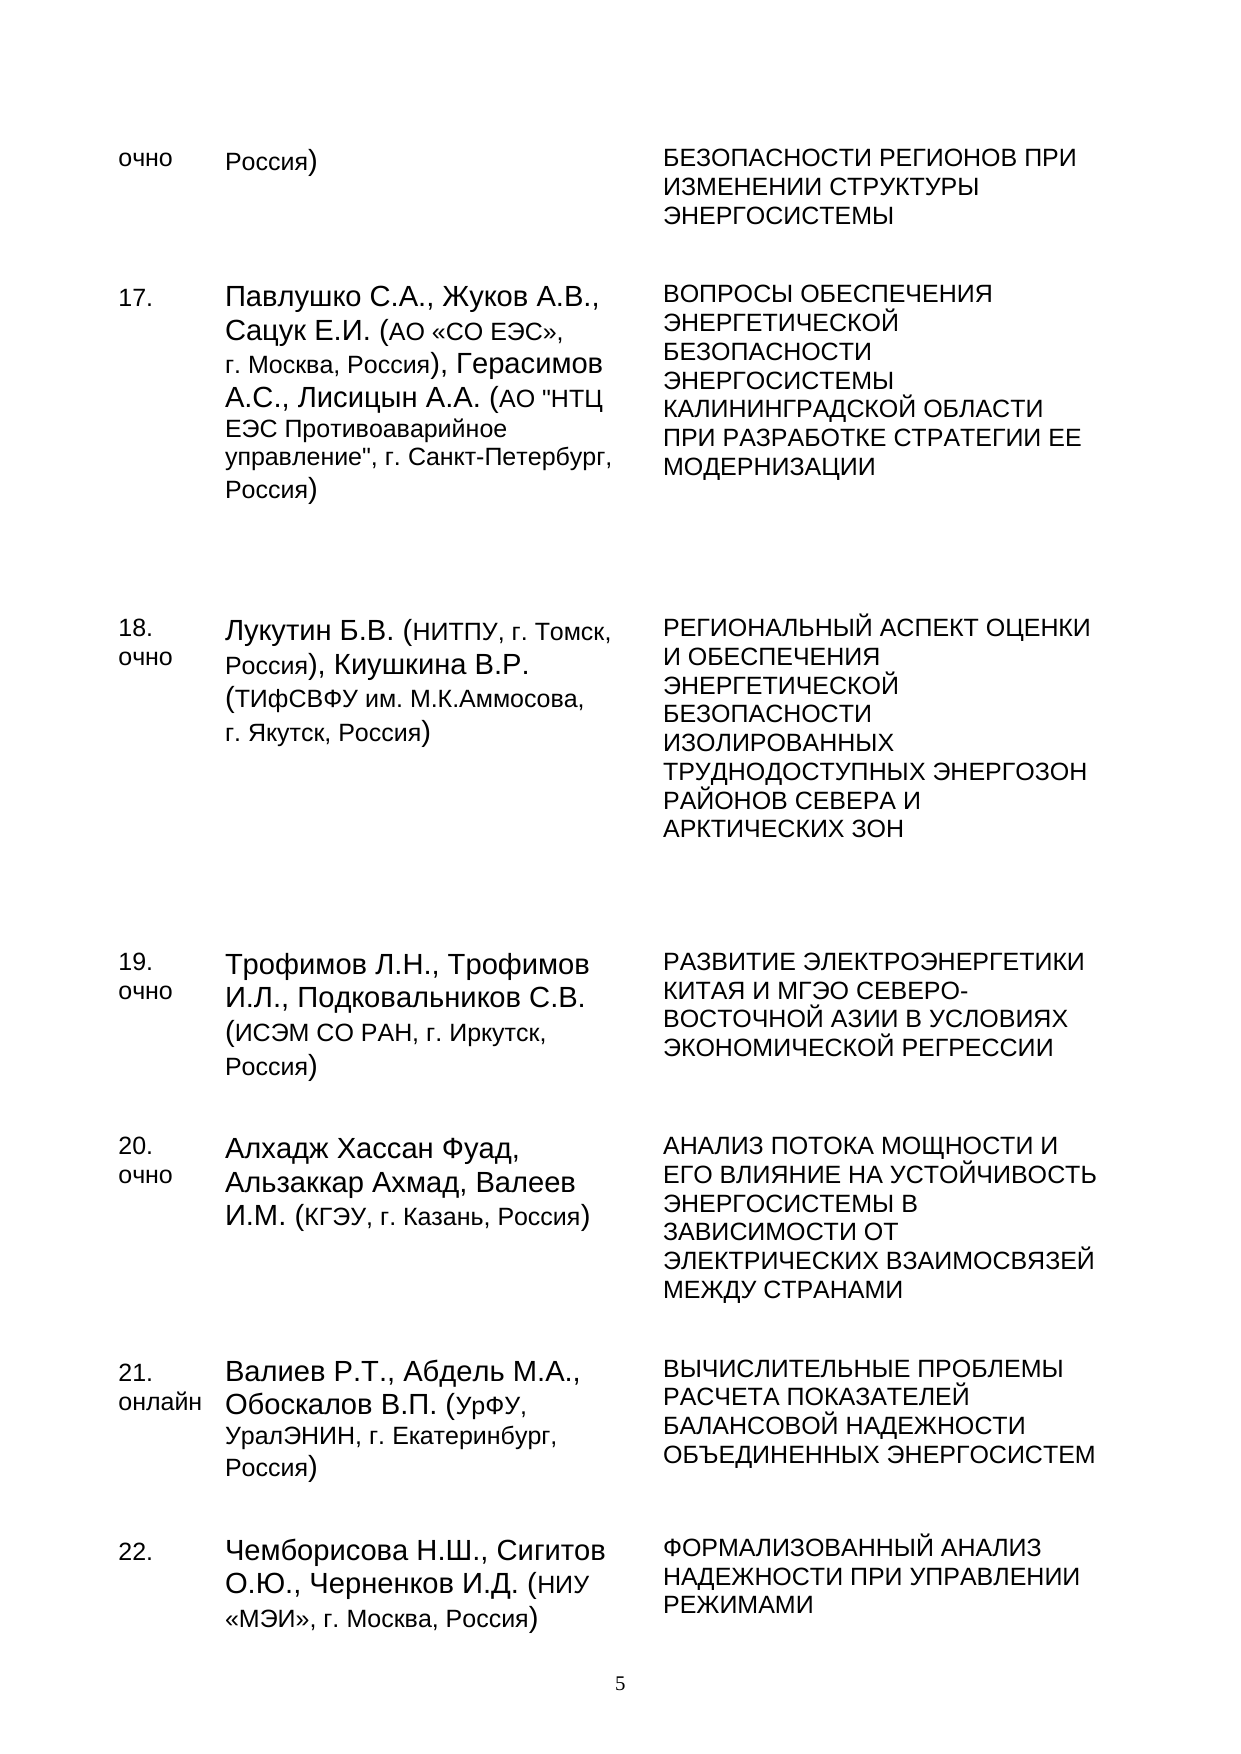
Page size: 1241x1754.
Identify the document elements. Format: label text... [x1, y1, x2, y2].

table_cell ВЫЧИСЛИТЕЛЬНЫЕ ПРОБЛЕМЫ РАСЧЕТА ПОКАЗАТЕЛЕЙ БАЛАНСОВОЙ НАДЕЖНОСТИ ОБЪЕДИНЕННЫХ ЭНЕРГОСИСТЕМ [652, 1329, 1111, 1508]
table_cell очно [107, 118, 213, 254]
table_cell [107, 1508, 213, 1633]
table_cell ВОПРОСЫ ОБЕСПЕЧЕНИЯ ЭНЕРГЕТИЧЕСКОЙ БЕЗОПАСНОСТИ ЭНЕРГОСИСТЕМЫ КАЛИНИНГРАДСКОЙ ОБЛАСТИ ПРИ РАЗРАБОТКЕ СТРАТЕГИИ ЕЕ МОДЕРНИЗАЦИИ [652, 254, 1111, 588]
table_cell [652, 1508, 1111, 1633]
table_cell АНАЛИЗ ПОТОКА МОЩНОСТИ И ЕГО ВЛИЯНИЕ НА УСТОЙЧИВОСТЬ ЭНЕРГОСИСТЕМЫ В ЗАВИСИМОСТИ ОТ ЭЛЕКТРИЧЕСКИХ ВЗАИМОСВЯЗЕЙ МЕЖДУ СТРАНАМИ [652, 1106, 1111, 1328]
table_cell [107, 254, 213, 588]
table_cell Лукутин Б.В. (НИТПУ, г. Томск, Россия), Киушкина В.Р. (ТИфСВФУ им. М.К.Аммосова, г. Якутск, Россия) [214, 588, 652, 922]
table_cell онлайн [107, 1329, 213, 1508]
table_cell РЕГИОНАЛЬНЫЙ АСПЕКТ ОЦЕНКИ И ОБЕСПЕЧЕНИЯ ЭНЕРГЕТИЧЕСКОЙ БЕЗОПАСНОСТИ ИЗОЛИРОВАННЫХ ТРУДНОДОСТУПНЫХ ЭНЕРГОЗОН РАЙОНОВ СЕВЕРА И АРКТИЧЕСКИХ ЗОН [652, 588, 1111, 922]
table_cell Павлушко С.А., Жуков А.В., Сацук Е.И. (АО «СО ЕЭС», г. Москва, Россия), Герасимов А.С., Лисицын А.А. (АО "НТЦ ЕЭС Противоаварийное управление", г. Санкт-Петербург, Россия) [214, 254, 652, 588]
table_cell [652, 118, 1111, 254]
table_cell очно [107, 922, 213, 1106]
table_cell очно [107, 1106, 213, 1328]
table_cell Алхадж Хассан Фуад, Альзаккар Ахмад, Валеев И.М. (КГЭУ, г. Казань, Россия) [214, 1106, 652, 1328]
table_cell Трофимов Л.Н., Трофимов И.Л., Подковальников С.В. (ИСЭМ СО РАН, г. Иркутск, Россия) [214, 922, 652, 1106]
table_cell РАЗВИТИЕ ЭЛЕКТРОЭНЕРГЕТИКИ КИТАЯ И МГЭО СЕВЕРО-ВОСТОЧНОЙ АЗИИ В УСЛОВИЯХ ЭКОНОМИЧЕСКОЙ РЕГРЕССИИ [652, 922, 1111, 1106]
table_cell очно [107, 588, 213, 922]
table_cell Валиев Р.Т., Абдель М.А., Обоскалов В.П. (УрФУ, УралЭНИН, г. Екатеринбург, Россия) [214, 1329, 652, 1508]
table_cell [214, 1508, 652, 1633]
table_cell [214, 118, 652, 254]
